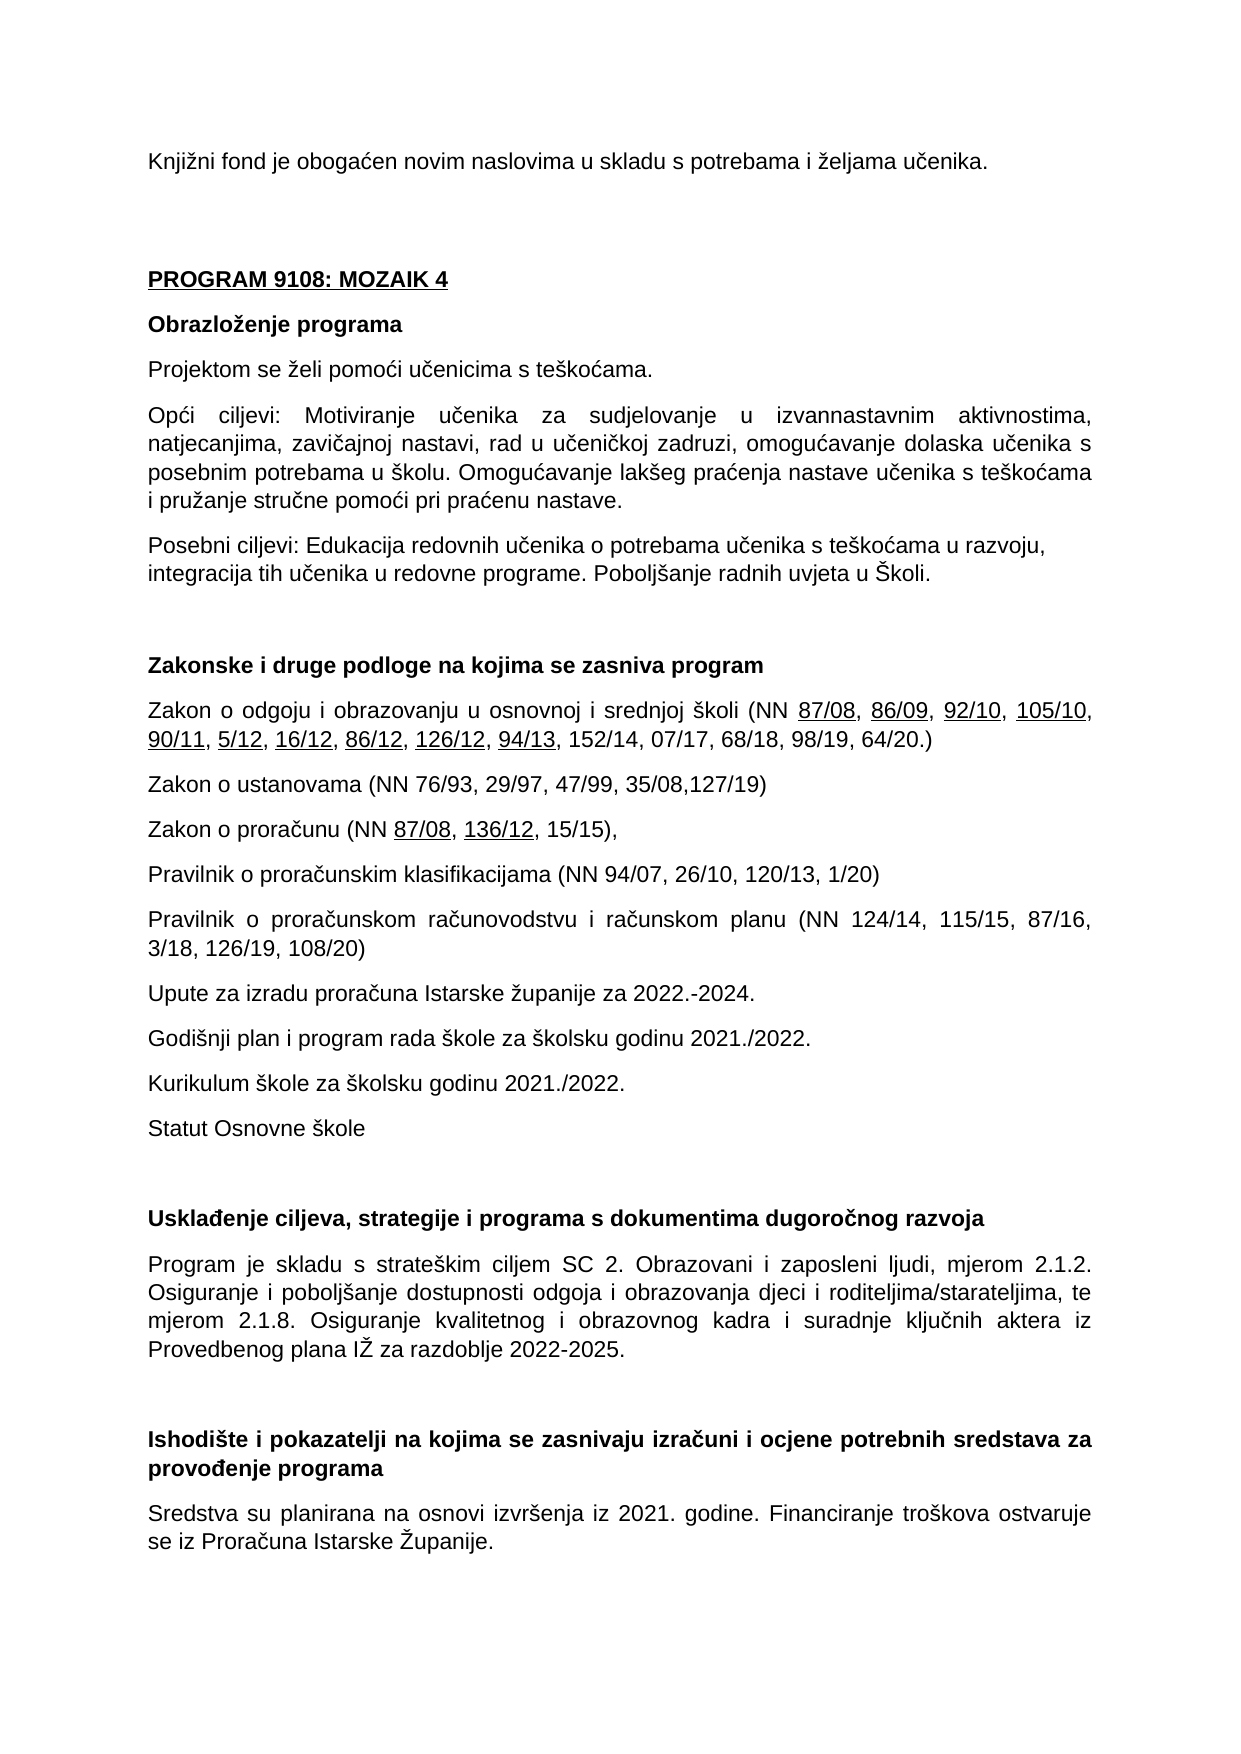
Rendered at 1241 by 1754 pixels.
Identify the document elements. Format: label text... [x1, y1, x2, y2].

text Obrazloženje programa [148, 311, 1093, 338]
text Zakon o ustanovama (NN 76/93, 29/97, 47/99, 35/08,127/19) [148, 771, 1093, 797]
text Projektom se želi pomoći učenicima s teškoćama. [148, 356, 1093, 383]
text Zakon o proračunu (NN 87/08, 136/12, 15/15), [148, 816, 1093, 842]
text Godišnji plan i program rada škole za školsku godinu 2021./2022. [148, 1025, 1093, 1051]
text Opći ciljevi: Motiviranje učenika za sudjelovanje u izvannastavnim aktivnostima, natjecanjima, zavičajnoj nastavi, rad u učeničkoj zadruzi, omogućavanje dolaska učenika s posebnim potrebama u školu. Omogućavanje lakšeg praćenja nastave učenika s teškoćama i pružanje stručne pomoći pri praćenu nastave. [148, 402, 1093, 513]
text PROGRAM 9108: MOZAIK 4 [148, 266, 1093, 293]
text Upute za izradu proračuna Istarske županije za 2022.-2024. [148, 980, 1093, 1006]
text Zakon o odgoju i obrazovanju u osnovnoj i srednjoj školi (NN 87/08, 86/09, 92/10, 105/10, 90/11, 5/12, 16/12, 86/12, 126/12, 94/13, 152/14, 07/17, 68/18, 98/19, 64/20.) [148, 697, 1093, 752]
text Pravilnik o proračunskom računovodstvu i računskom planu (NN 124/14, 115/15, 87/16, 3/18, 126/19, 108/20) [148, 906, 1093, 961]
text Pravilnik o proračunskim klasifikacijama (NN 94/07, 26/10, 120/13, 1/20) [148, 861, 1093, 888]
text Ishodište i pokazatelji na kojima se zasnivaju izračuni i ocjene potrebnih sredstava za provođenje programa [148, 1426, 1093, 1481]
text Knjižni fond je obogaćen novim naslovima u skladu s potrebama i željama učenika. [148, 148, 1093, 202]
text Statut Osnovne škole [148, 1115, 1093, 1142]
text Usklađenje ciljeva, strategije i programa s dokumentima dugoročnog razvoja [148, 1205, 1093, 1232]
text Zakonske i druge podloge na kojima se zasniva program [148, 652, 1093, 679]
text Program je skladu s strateškim ciljem SC 2. Obrazovani i zaposleni ljudi, mjerom 2.1.2. Osiguranje i poboljšanje dostupnosti odgoja i obrazovanja djeci i roditeljima/starateljima, te mjerom 2.1.8. Osiguranje kvalitetnog i obrazovnog kadra i suradnje ključnih aktera iz Provedbenog plana IŽ za razdoblje 2022-2025. [148, 1251, 1093, 1362]
text Posebni ciljevi: Edukacija redovnih učenika o potrebama učenika s teškoćama u razvoju, integracija tih učenika u redovne programe. Poboljšanje radnih uvjeta u Školi. [148, 532, 1093, 587]
text Sredstva su planirana na osnovi izvršenja iz 2021. godine. Financiranje troškova ostvaruje se iz Proračuna Istarske Županije. [148, 1499, 1093, 1554]
text Kurikulum škole za školsku godinu 2021./2022. [148, 1070, 1093, 1096]
